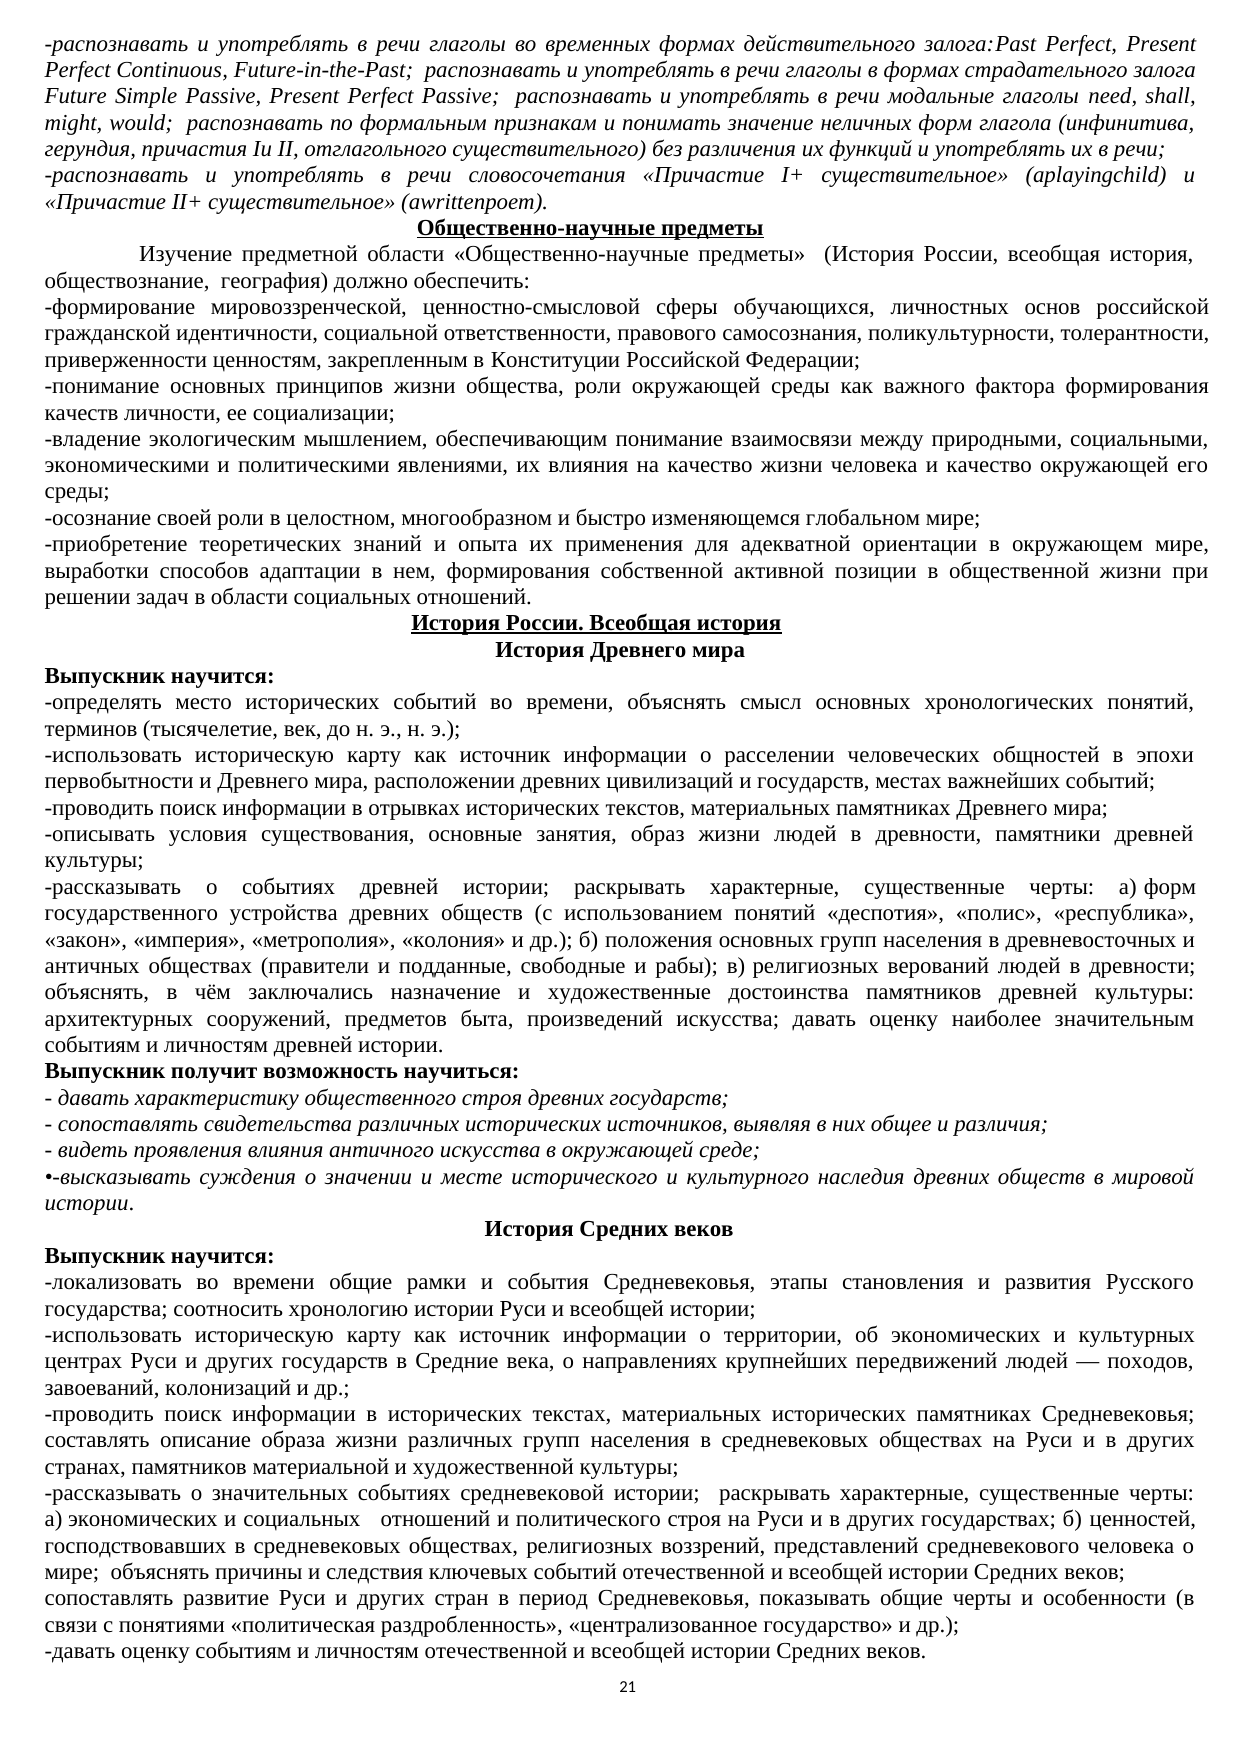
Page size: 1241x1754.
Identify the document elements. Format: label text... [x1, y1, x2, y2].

text История Средних веков [44, 1216, 1196, 1242]
text -проводить поиск информации в исторических текстах, материальных исторических памятниках Средневековья; составлять описание образа жизни различных групп населения в средневековых обществах на Руси и в других странах, памятников материальной и художественной культуры; [44, 1400, 1196, 1479]
text История Древнего мира [44, 636, 1196, 662]
text -рассказывать о значительных событиях средневековой истории; раскрывать характерные, существенные черты: а) экономических и социальных отношений и политического строя на Руси и в других государствах; б) ценностей, господствовавших в средневековых обществах, религиозных воззрений, представлений средневекового человека о мире; объяснять причины и следствия ключевых событий отечественной и всеобщей истории Средних веков; [44, 1479, 1196, 1584]
text Общественно-научные предметы [44, 214, 1196, 240]
text -рассказывать о событиях древней истории; раскрывать характерные, существенные черты: а) форм государственного устройства древних обществ (с использованием понятий «деспотия», «полис», «республика», «закон», «империя», «метрополия», «колония» и др.); б) положения основных групп населения в древневосточных и античных обществах (правители и подданные, свободные и рабы); в) религиозных верований людей в древности; объяснять, в чём заключались назначение и художественные достоинства памятников древней культуры: архитектурных сооружений, предметов быта, произведений искусства; давать оценку наиболее значительным событиям и личностям древней истории. [44, 873, 1196, 1057]
text - сопоставлять свидетельства различных исторических источников, выявляя в них общее и различия; [44, 1110, 1196, 1136]
text - давать характеристику общественного строя древних государств; [44, 1084, 1196, 1110]
text -давать оценку событиям и личностям отечественной и всеобщей истории Средних веков. [44, 1637, 1196, 1663]
text -приобретение теоретических знаний и опыта их применения для адекватной ориентации в окружающем мире, выработки способов адаптации в нем, формирования собственной активной позиции в общественной жизни при решении задач в области социальных отношений. [44, 530, 1211, 609]
text Выпускник научится: [44, 662, 1196, 688]
text -владение экологическим мышлением, обеспечивающим понимание взаимосвязи между природными, социальными, экономическими и политическими явлениями, их влияния на качество жизни человека и качество окружающей его среды; [44, 425, 1211, 504]
text -локализовать во времени общие рамки и события Средневековья, этапы становления и развития Русского государства; соотносить хронологию истории Руси и всеобщей истории; [44, 1268, 1196, 1321]
text -использовать историческую карту как источник информации о расселении человеческих общностей в эпохи первобытности и Древнего мира, расположении древних цивилизаций и государств, местах важнейших событий; [44, 741, 1196, 794]
text сопоставлять развитие Руси и других стран в период Средневековья, показывать общие черты и особенности (в связи с понятиями «политическая раздробленность», «централизованное государство» и др.); [44, 1584, 1196, 1637]
text •-высказывать суждения о значении и месте исторического и культурного наследия древних обществ в мировой истории. [44, 1163, 1196, 1216]
text -формирование мировоззренческой, ценностно-смысловой сферы обучающихся, личностных основ российской гражданской идентичности, социальной ответственности, правового самосознания, поликультурности, толерантности, приверженности ценностям, закрепленным в Конституции Российской Федерации; [44, 293, 1211, 372]
text -осознание своей роли в целостном, многообразном и быстро изменяющемся глобальном мире; [44, 504, 1211, 530]
text -использовать историческую карту как источник информации о территории, об экономических и культурных центрах Руси и других государств в Средние века, о направлениях крупнейших передвижений людей — походов, завоеваний, колонизаций и др.; [44, 1321, 1196, 1400]
text История России. Всеобщая история [44, 609, 1196, 636]
text Выпускник научится: [44, 1242, 1196, 1268]
text -проводить поиск информации в отрывках исторических текстов, материальных памятниках Древнего мира; [44, 794, 1196, 820]
text -распознавать и употреблять в речи словосочетания «Причастие I+ существительное» (aplayingchild) и «Причастие II+ существительное» (awrittenpoem). [44, 161, 1196, 214]
text -понимание основных принципов жизни общества, роли окружающей среды как важного фактора формирования качеств личности, ее социализации; [44, 372, 1211, 425]
text - видеть проявления влияния античного искусства в окружающей среде; [44, 1136, 1196, 1163]
text -распознавать и употреблять в речи глаголы во временных формах действительного залога:Past Perfect, Present Perfect Continuous, Future-in-the-Past; распознавать и употреблять в речи глаголы в формах страдательного залога Future Simple Passive, Present Perfect Passive; распознавать и употреблять в речи модальные глаголы need, shall, might, would; распознавать по формальным признакам и понимать значение неличных форм глагола (инфинитива, герундия, причастия Iи II, отглагольного существительного) без различения их функций и употреблять их в речи; [44, 29, 1196, 161]
text Изучение предметной области «Общественно-научные предметы» (История России, всеобщая история, обществознание, география) должно обеспечить: [44, 240, 1196, 293]
text -определять место исторических событий во времени, объяснять смысл основных хронологических понятий, терминов (тысячелетие, век, до н. э., н. э.); [44, 688, 1196, 741]
text -описывать условия существования, основные занятия, образ жизни людей в древности, памятники древней культуры; [44, 820, 1196, 873]
text Выпускник получит возможность научиться: [44, 1057, 1196, 1084]
